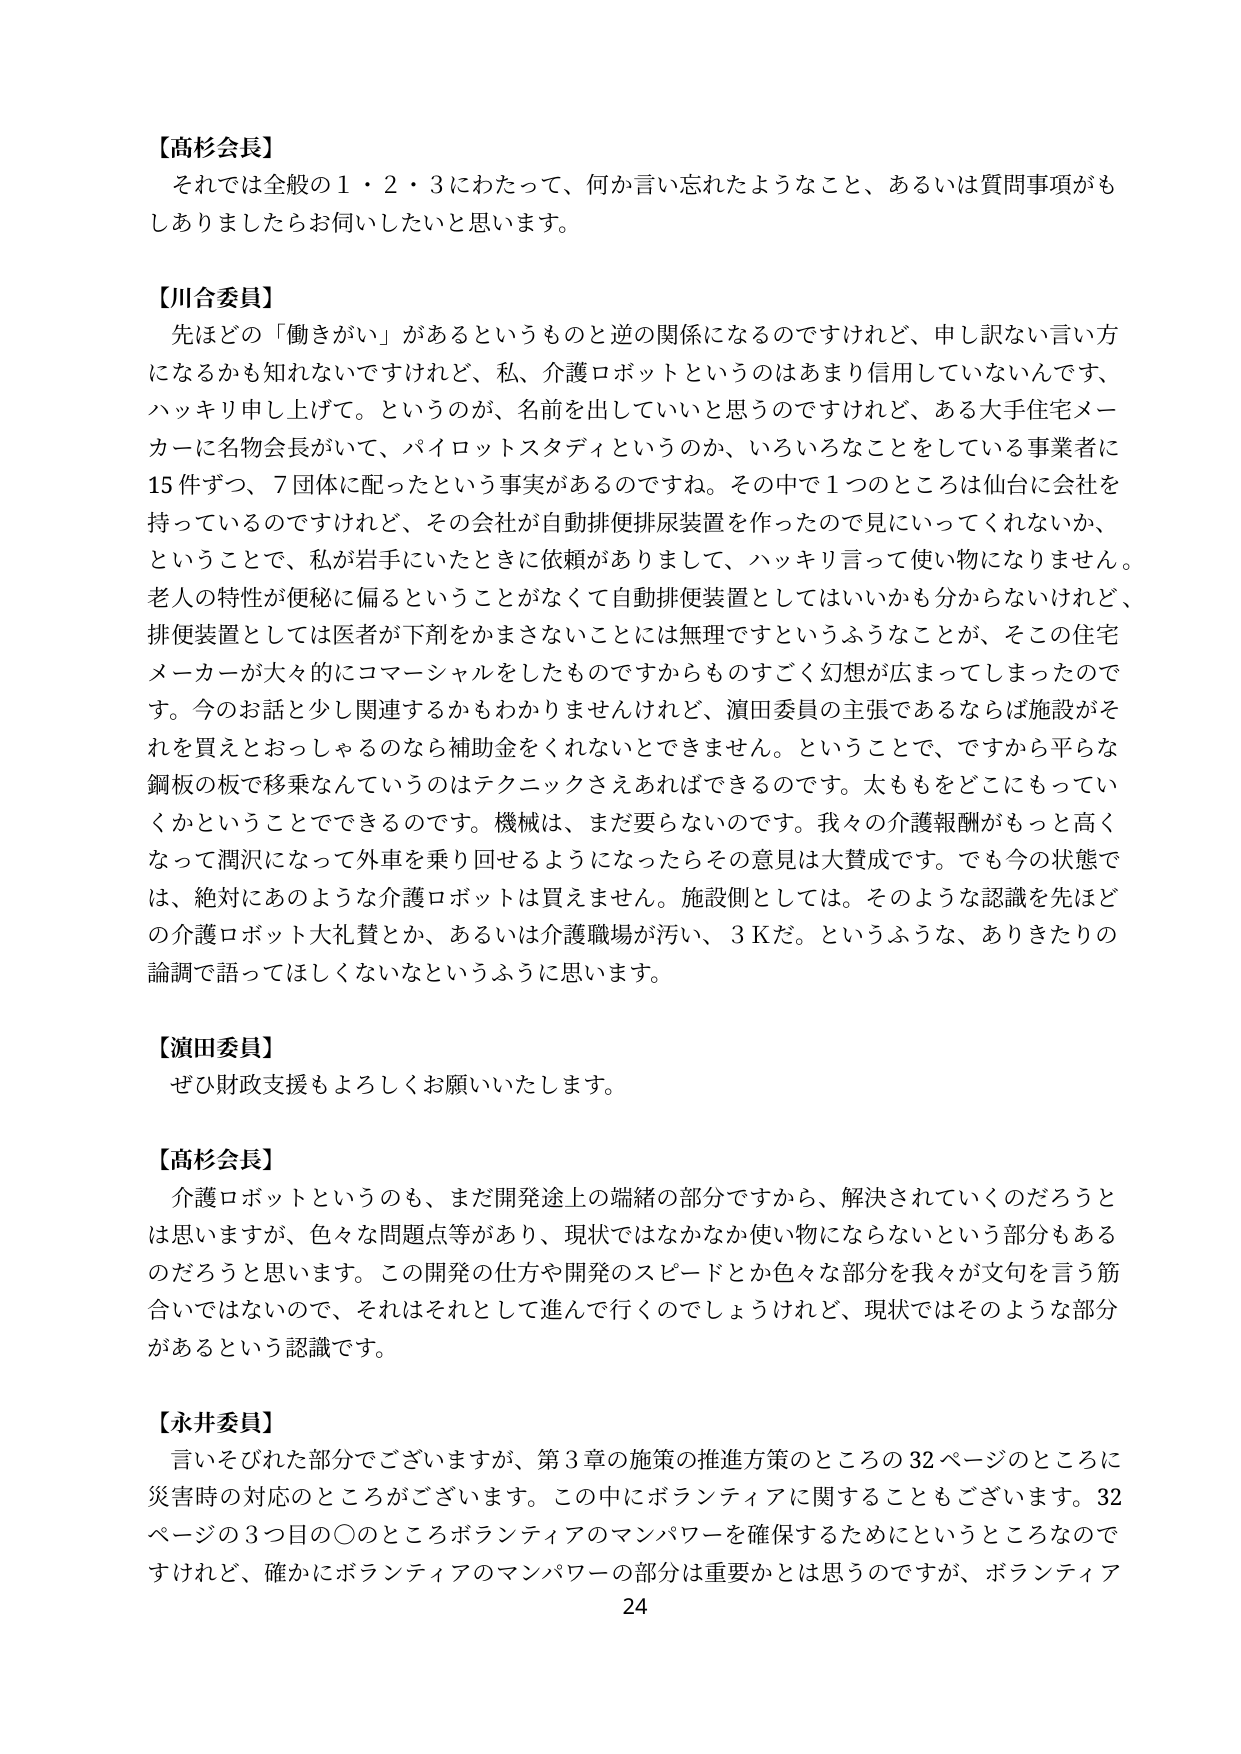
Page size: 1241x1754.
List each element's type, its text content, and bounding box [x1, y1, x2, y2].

text 介護ロボットというのも、まだ開発途上の端緒の部分ですから、解決されていくのだろうとは思いますが、色々な問題点等があり、現状ではなかなか使い物にならないという部分もあるのだろうと思います。この開発の仕方や開発のスピードとか色々な部分を我々が文句を言う筋合いではないので、それはそれとして進んで行くのでしょうけれど、現状ではそのような部分があるという認識です。 [148, 1177, 1122, 1365]
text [148, 1440, 1122, 1590]
text ぜひ財政支援もよろしくお願いいたします。 [148, 1065, 1122, 1102]
text 【濵田委員】 [148, 1027, 1122, 1065]
text 先ほどの「働きがい」があるというものと逆の関係になるのですけれど、申し訳ない言い方になるかも知れないですけれど、私、介護ロボットというのはあまり信用していないんです、ハッキリ申し上げて。というのが、名前を出していいと思うのですけれど、ある大手住宅メーカーに名物会長がいて、パイロットスタディというのか、いろいろなことをしている事業者に15件ずつ、７団体に配ったという事実があるのですね。その中で１つのところは仙台に会社を持っているのですけれど、その会社が自動排便排尿装置を作ったので見にいってくれないか、ということで、私が岩手にいたときに依頼がありまして、ハッキリ言って使い物になりません。老人の特性が便秘に偏るということがなくて自動排便装置としてはいいかも分からないけれど、排便装置としては医者が下剤をかまさないことには無理ですというふうなことが、そこの住宅メーカーが大々的にコマーシャルをしたものですからものすごく幻想が広まってしまったのです。今のお話と少し関連するかもわかりませんけれど、濵田委員の主張であるならば施設がそれを買えとおっしゃるのなら補助金をくれないとできません。ということで、ですから平らな鋼板の板で移乗なんていうのはテクニックさえあればできるのです。太ももをどこにもっていくかということでできるのです。機械は、まだ要らないのです。我々の介護報酬がもっと高くなって潤沢になって外車を乗り回せるようになったらその意見は大賛成です。でも今の状態では、絶対にあのような介護ロボットは買えません。施設側としては。そのような認識を先ほどの介護ロボット大礼賛とか、あるいは介護職場が汚い、３Ｋだ。というふうな、ありきたりの論調で語ってほしくないなというふうに思います。 [148, 315, 1122, 990]
text 【川合委員】 [148, 277, 1122, 315]
text それでは全般の１・２・３にわたって、何か言い忘れたようなこと、あるいは質問事項がもしありましたらお伺いしたいと思います。 [148, 165, 1122, 240]
text 【髙杉会長】 [148, 1140, 1122, 1177]
text 【髙杉会長】 [148, 127, 1122, 165]
text 【永井委員】 [148, 1402, 1122, 1440]
